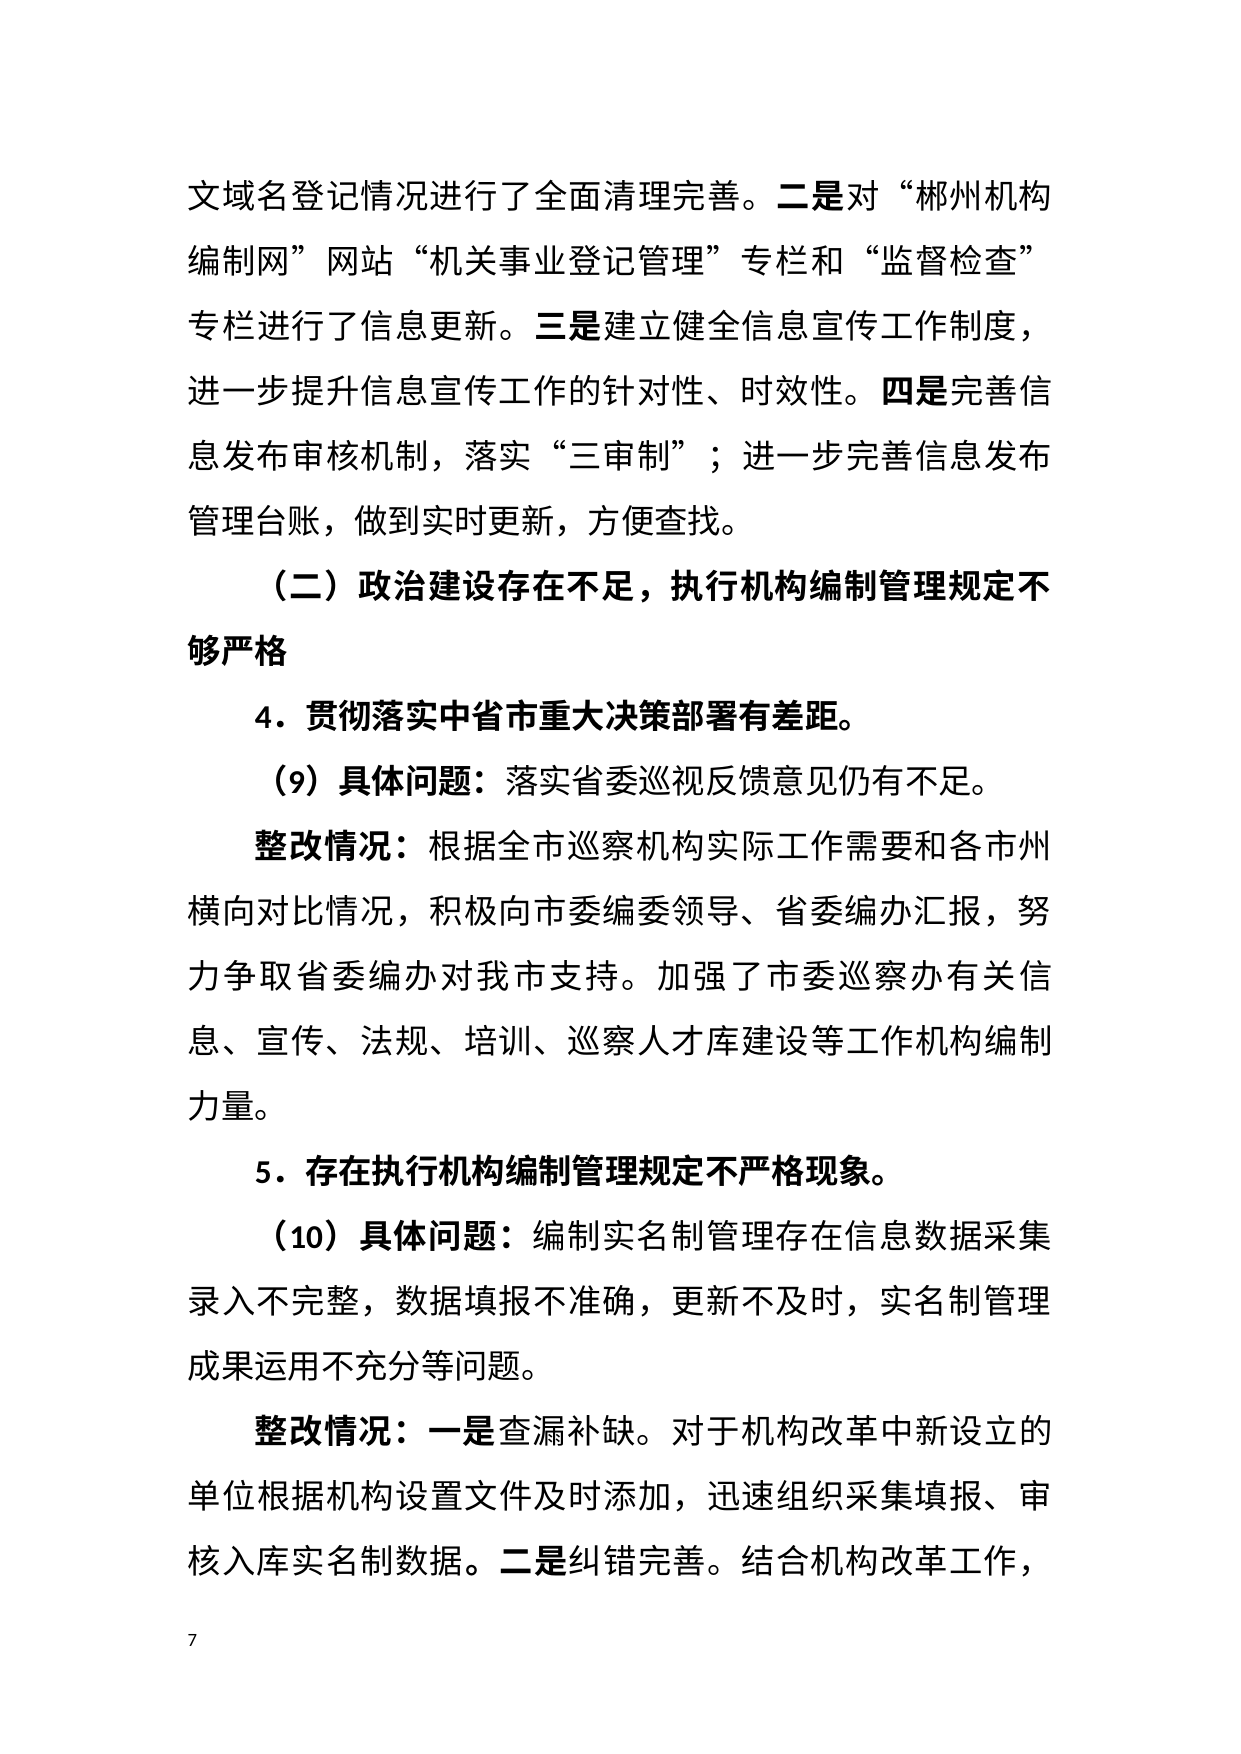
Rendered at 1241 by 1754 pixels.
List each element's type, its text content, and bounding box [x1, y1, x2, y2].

text （10）具体问题：编制实名制管理存在信息数据采集录入不完整，数据填报不准确，更新不及时，实名制管理成果运用不充分等问题。 [187, 1202, 1053, 1397]
text 整改情况：根据全市巡察机构实际工作需要和各市州横向对比情况，积极向市委编委领导、省委编办汇报，努力争取省委编办对我市支持。加强了市委巡察办有关信息、宣传、法规、培训、巡察人才库建设等工作机构编制力量。 [187, 812, 1053, 1137]
text （9）具体问题：落实省委巡视反馈意见仍有不足。 [187, 747, 1053, 812]
text （二）政治建设存在不足，执行机构编制管理规定不够严格 [187, 552, 1053, 682]
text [187, 1397, 1053, 1592]
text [187, 162, 1053, 552]
text 4．贯彻落实中省市重大决策部署有差距。 [187, 682, 1053, 747]
text 5．存在执行机构编制管理规定不严格现象。 [187, 1137, 1053, 1202]
